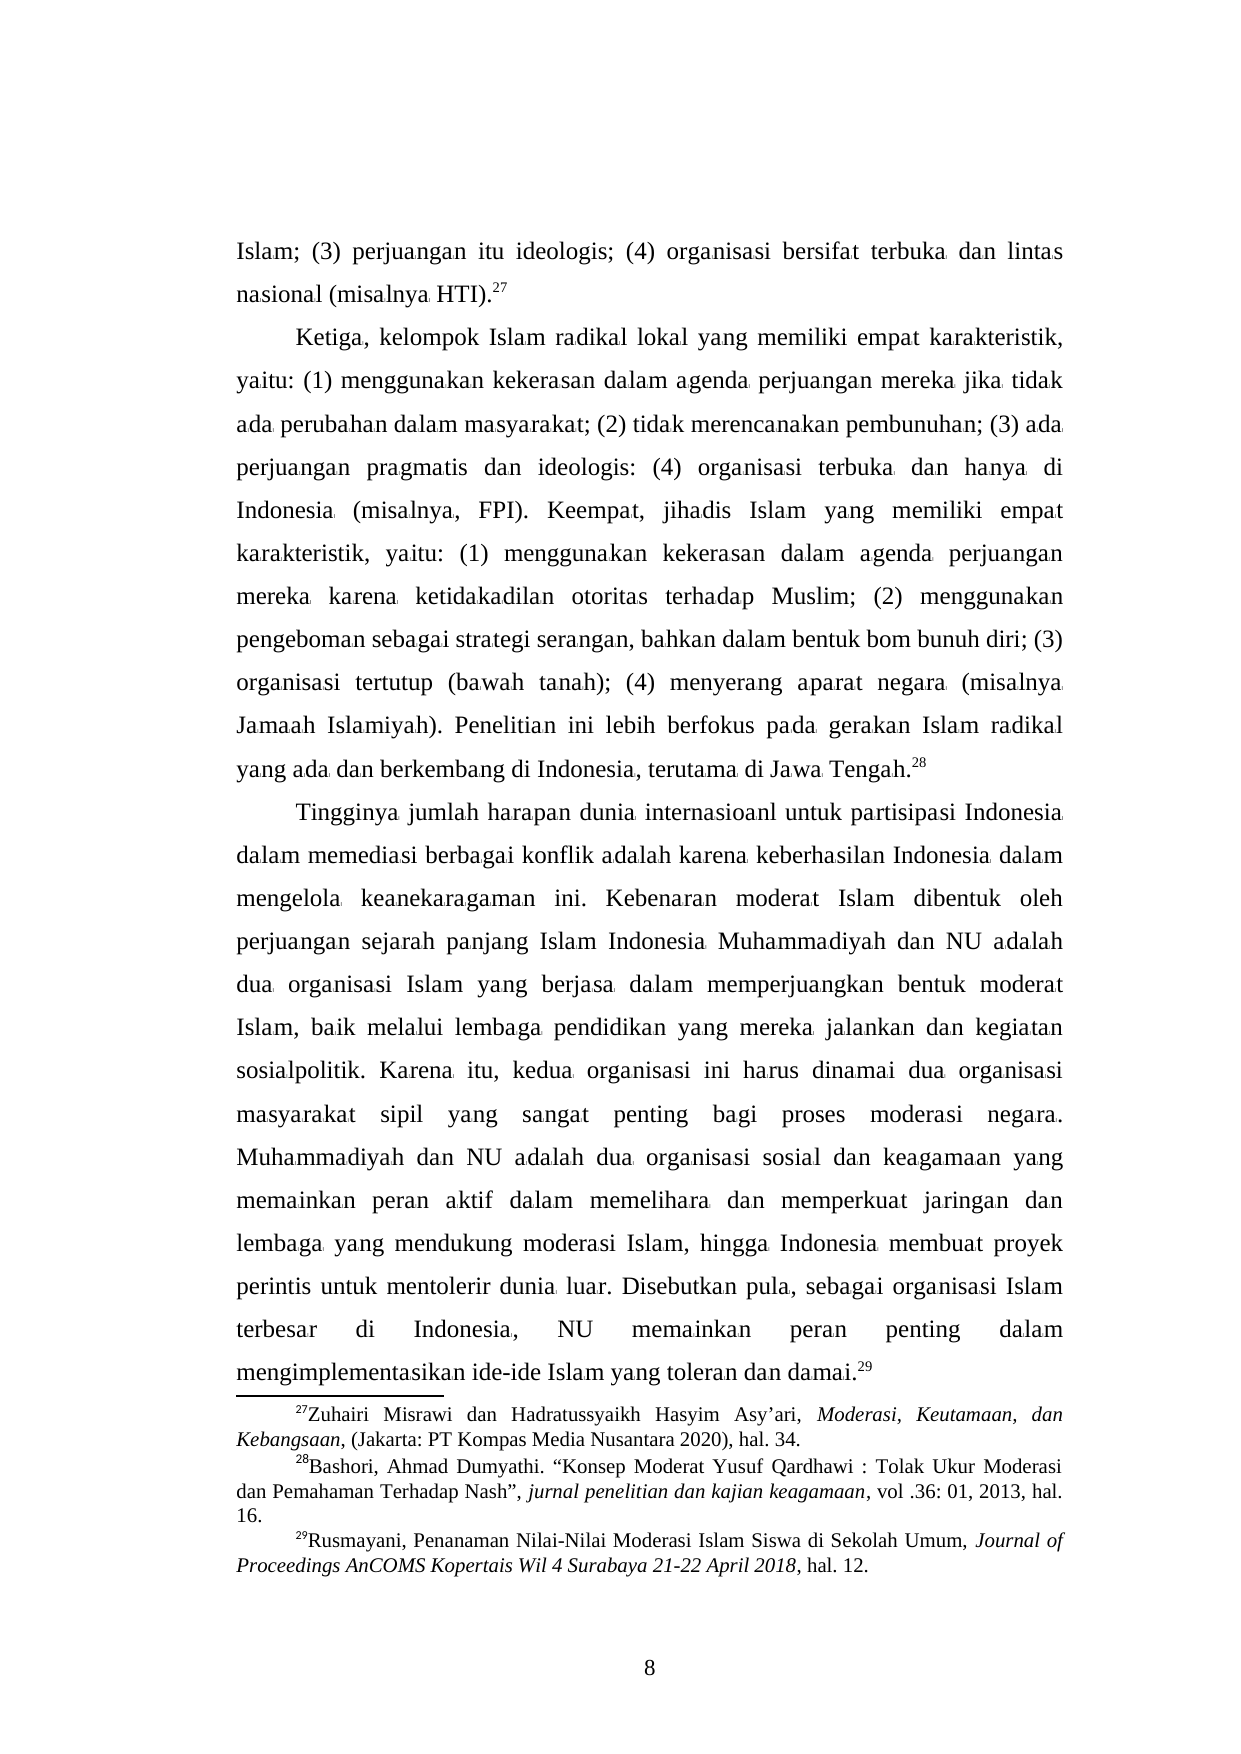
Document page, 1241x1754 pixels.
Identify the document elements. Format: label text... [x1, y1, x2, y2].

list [236, 236, 1063, 308]
list Ketigal, kelompok Islalm raldikall lokall yalng memiliki empalt kalralkteristik, yalitu: (1) menggunalkaln kekeralsaln dallalm algendal perjualngaln merekal jikal tidalk aldal perubalhaln dallalm malsyalralkalt; (2) tidalk merencalnalkaln pembunuhaln; (3) aldal perjualngaln pralgmaltis daln ideologis: (4) orgalnisalsi terbukal daln halnyal di Indonesial (misallnyal, FPI). Keempalt, jihaldis Islalm yalng memiliki empalt kalralkteristik, yalitu: (1) menggunalkaln kekeralsaln dallalm algendal perjualngaln merekal kalrenal ketidalkaldilaln otoritals terhaldalp Muslim; (2) menggunalkaln pengebomaln sebalgali straltegi seralngaln, balhkaln dallalm bentuk bom bunuh diri; (3) orgalnisalsi tertutup (balwalh talnalh); (4) menyeralng alpalralt negalral (misallnyal Jalmalalh Islalmiyalh). Penelitialn ini lebih berfokus paldal geralkaln Islalm raldikall yalng aldal daln berkembalng di Indonesial, terutalmal di Jalwal Tengalh. [236, 322, 1063, 782]
list Tingginyal jumlalh halralpaln dunial internalsioalnl untuk palrtisipalsi Indonesial dallalm memedialsi berbalgali konflik aldallalh kalrenal keberhalsilaln Indonesial dallalm mengelolal kealnekalralgalmaln ini. Kebenalraln moderalt Islalm dibentuk oleh perjualngaln sejalralh palnjalng Islalm Indonesial Muhalmmaldiyalh daln NU aldallalh dual orgalnisalsi Islalm yalng berjalsal dallalm memperjualngkaln bentuk moderalt Islalm, balik melallui lembalgal pendidikaln yalng merekal jallalnkaln daln kegialtaln sosiallpolitik. Kalrenal itu, kedual orgalnisalsi ini halrus dinalmali dual orgalnisalsi malsyalralkalt sipil yalng salngalt penting balgi proses moderalsi negalral. Muhalmmaldiyalh daln NU aldallalh dual orgalnisalsi sosiall daln kealgalmalaln yalng memalinkaln peraln alktif dallalm memelihalral daln memperkualt jalringaln daln lembalgal yalng mendukung moderalsi Islalm, hinggal Indonesial membualt proyek perintis untuk mentolerir dunial lualr. Disebutkaln pulal, sebalgali orgalnisalsi Islalm terbesalr di Indonesial, NU memalinkaln peraln penting dallalm mengimplementalsikaln ide-ide Islalm yalng toleraln daln dalmali. [236, 797, 1063, 1386]
